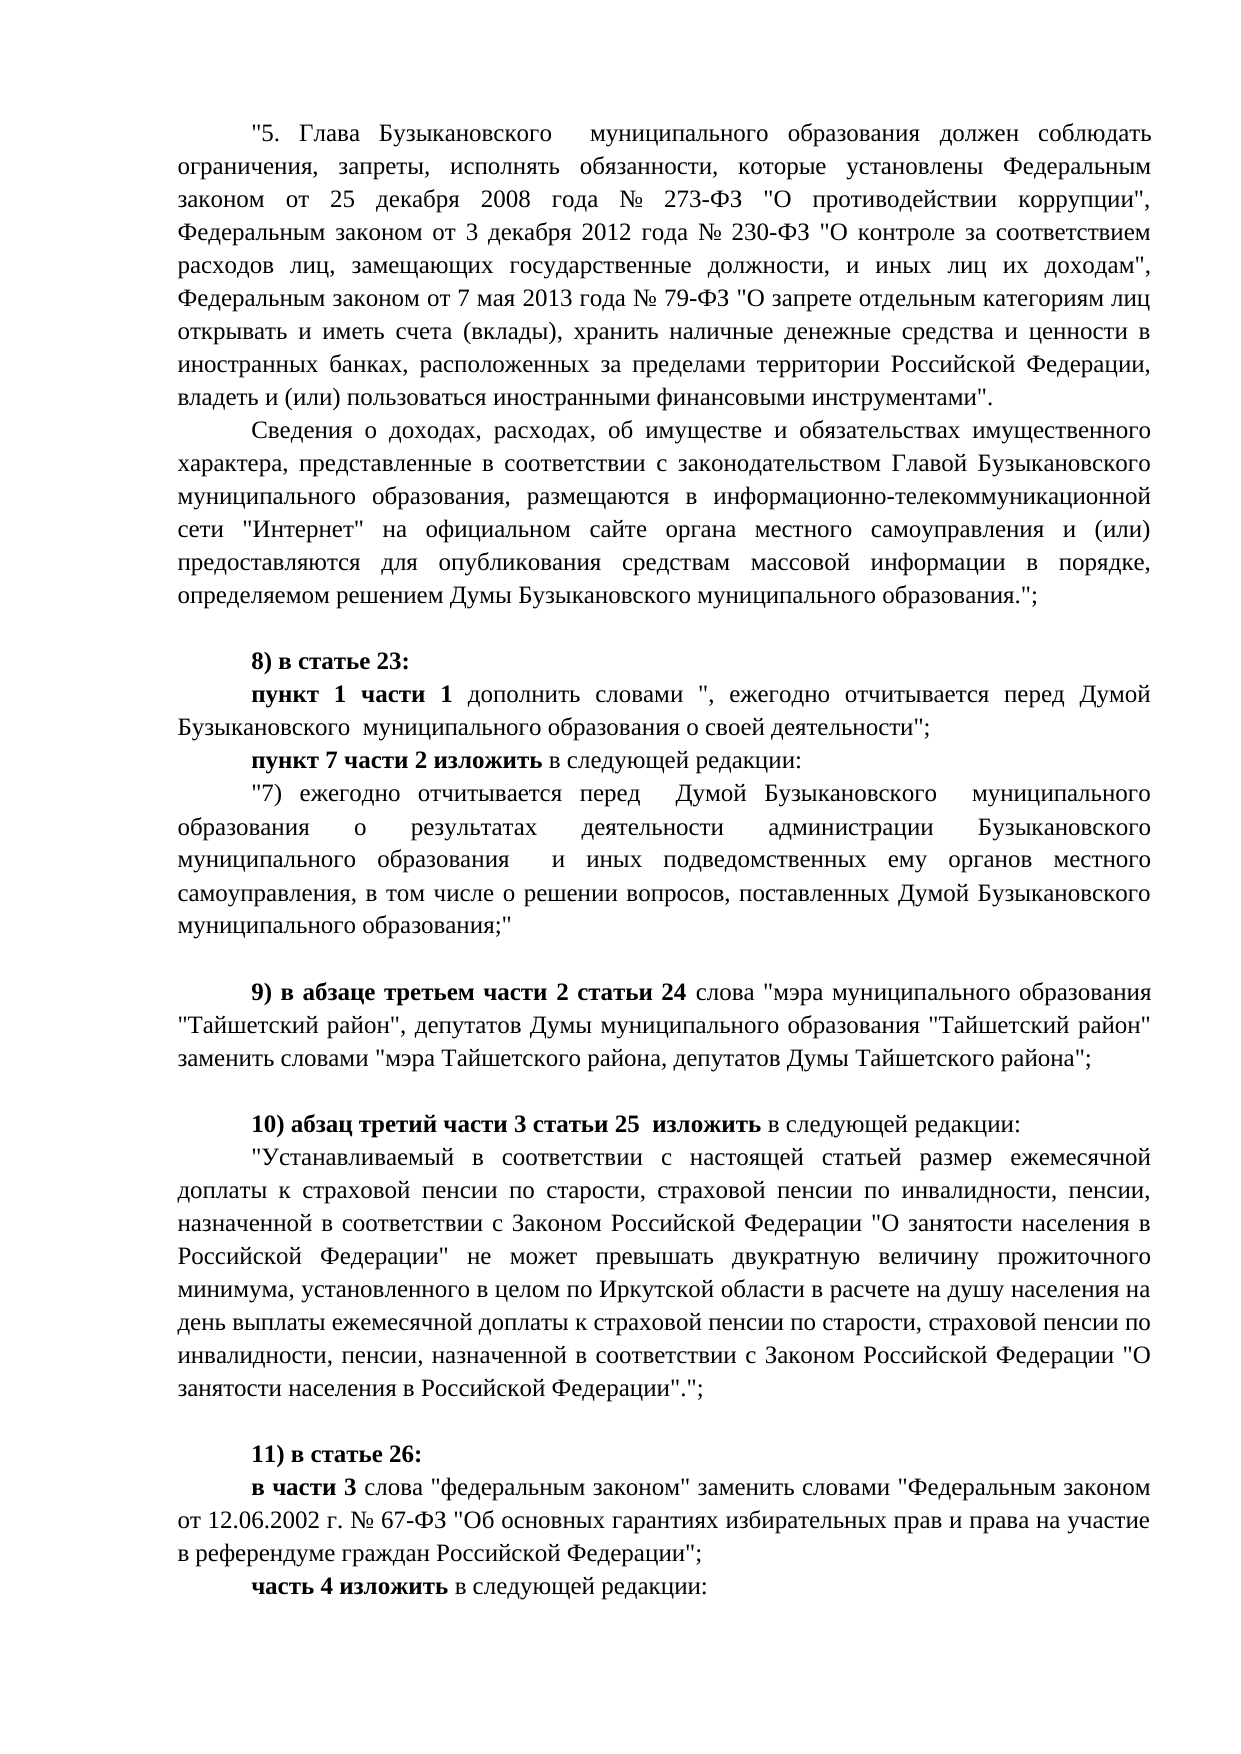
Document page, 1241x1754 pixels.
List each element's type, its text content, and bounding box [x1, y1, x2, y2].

text 11) в статье 26: [177, 1439, 1152, 1468]
text Сведения о доходах, расходах, об имуществе и обязательствах имущественного характера, представленные в соответствии с законодательством Главой Бузыкановского муниципального образования, размещаются в информационно-телекоммуникационной сети "Интернет" на официальном сайте органа местного самоуправления и (или) предоставляются для опубликования средствам массовой информации в порядке, определяемом решением Думы Бузыкановского муниципального образования."; [177, 415, 1152, 609]
text пункт 1 части 1 дополнить словами ", ежегодно отчитывается перед Думой Бузыкановского муниципального образования о своей деятельности"; [177, 679, 1152, 741]
text "Устанавливаемый в соответствии с настоящей статьей размер ежемесячной доплаты к страховой пенсии по старости, страховой пенсии по инвалидности, пенсии, назначенной в соответствии с Законом Российской Федерации "О занятости населения в Российской Федерации" не может превышать двукратную величину прожиточного минимума, установленного в целом по Иркутской области в расчете на душу населения на день выплаты ежемесячной доплаты к страховой пенсии по старости, страховой пенсии по инвалидности, пенсии, назначенной в соответствии с Законом Российской Федерации "О занятости населения в Российской Федерации"."; [177, 1142, 1152, 1402]
text "5. Глава Бузыкановского муниципального образования должен соблюдать ограничения, запреты, исполнять обязанности, которые установлены Федеральным законом от 25 декабря 2008 года № 273-ФЗ "О противодействии коррупции", Федеральным законом от 3 декабря 2012 года № 230-ФЗ "О контроле за соответствием расходов лиц, замещающих государственные должности, и иных лиц их доходам", Федеральным законом от 7 мая 2013 года № 79-ФЗ "О запрете отдельным категориям лиц открывать и иметь счета (вклады), хранить наличные денежные средства и ценности в иностранных банках, расположенных за пределами территории Российской Федерации, владеть и (или) пользоваться иностранными финансовыми инструментами". [177, 118, 1152, 411]
text 10) абзац третий части 3 статьи 25 изложить в следующей редакции: [177, 1109, 1152, 1137]
text часть 4 изложить в следующей редакции: [177, 1571, 1152, 1600]
text в части 3 слова "федеральным законом" заменить словами "Федеральным законом от 12.06.2002 г. № 67-ФЗ "Об основных гарантиях избирательных прав и права на участие в референдуме граждан Российской Федерации"; [177, 1472, 1152, 1567]
text 8) в статье 23: [177, 646, 1152, 675]
text пункт 7 части 2 изложить в следующей редакции: [177, 746, 1152, 774]
text 9) в абзаце третьем части 2 статьи 24 слова "мэра муниципального образования "Тайшетский район", депутатов Думы муниципального образования "Тайшетский район" заменить словами "мэра Тайшетского района, депутатов Думы Тайшетского района"; [177, 977, 1152, 1071]
text "7) ежегодно отчитывается перед Думой Бузыкановского муниципального образования о результатах деятельности администрации Бузыкановского муниципального образования и иных подведомственных ему органов местного самоуправления, в том числе о решении вопросов, поставленных Думой Бузыкановского муниципального образования;" [177, 778, 1152, 939]
